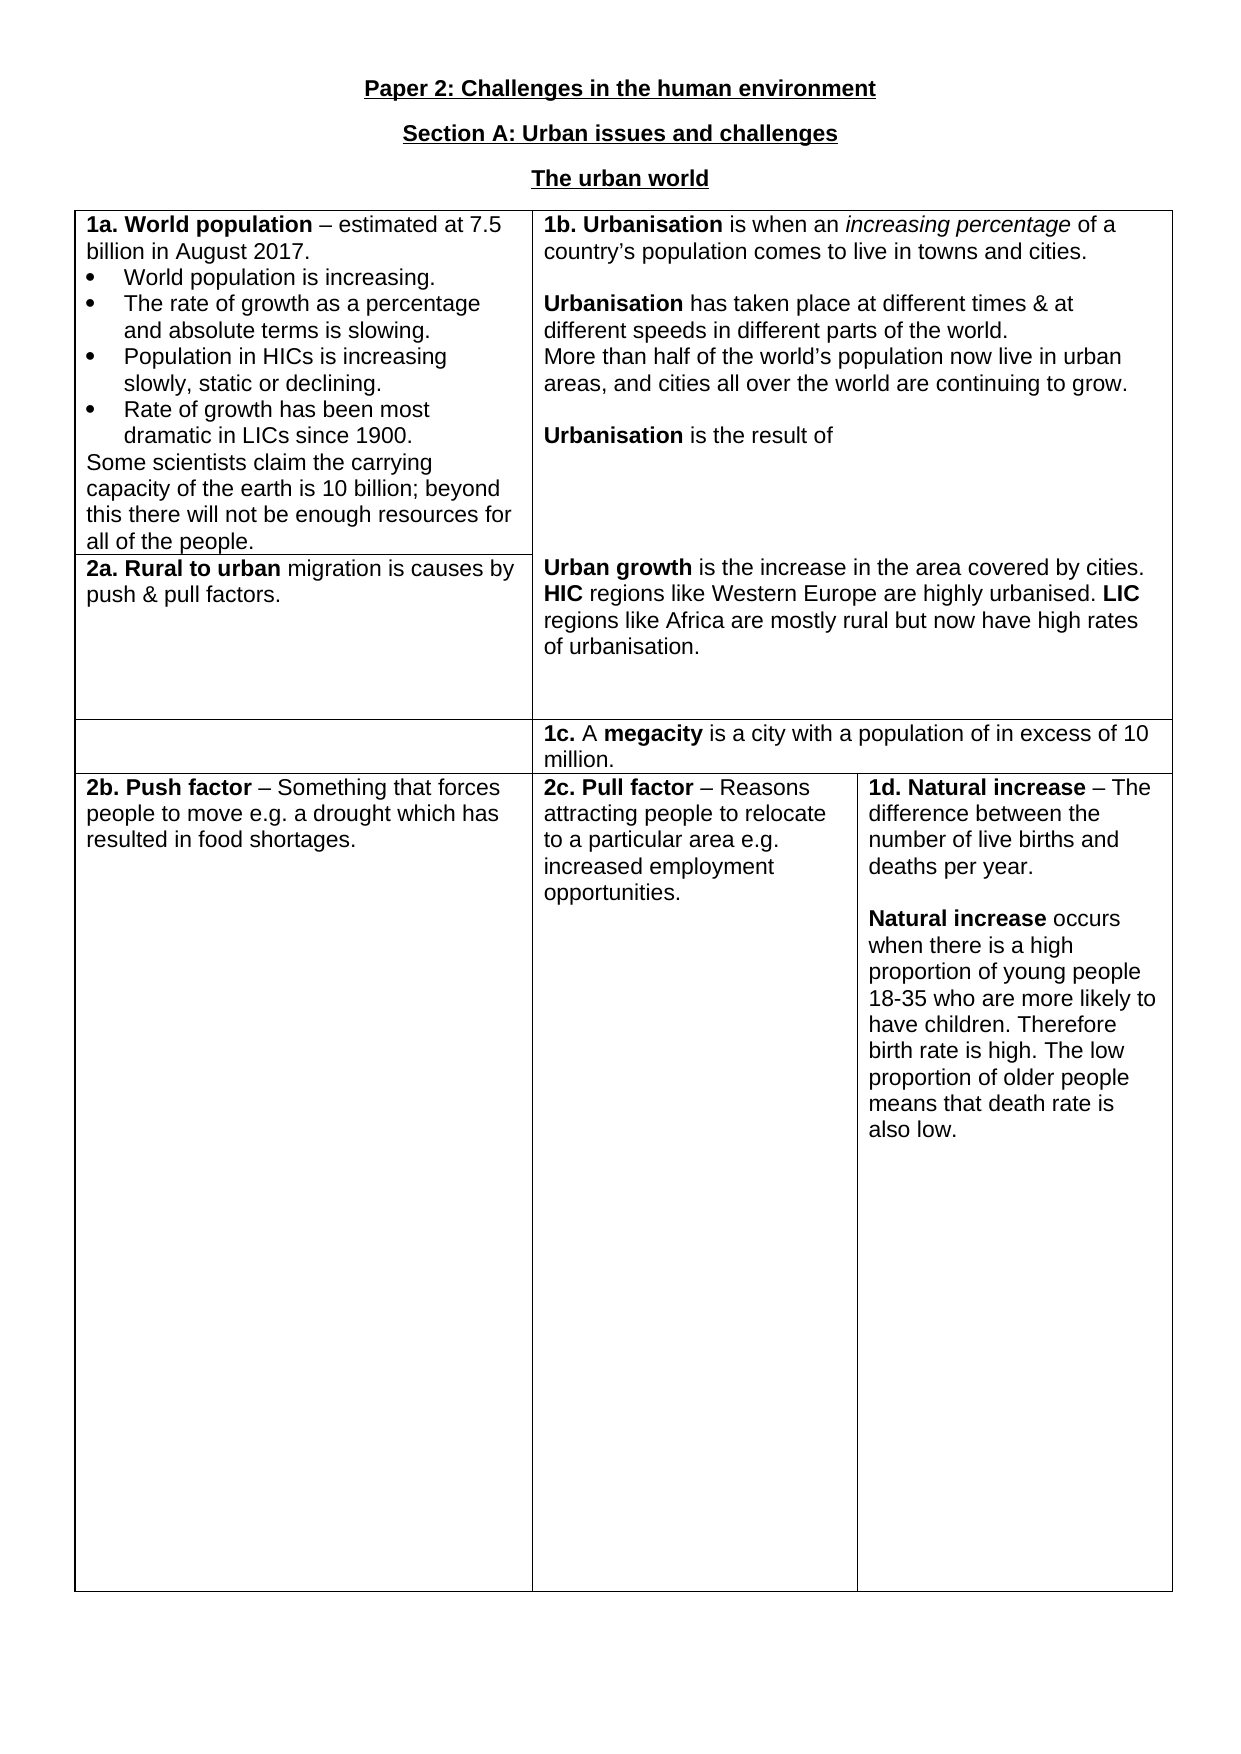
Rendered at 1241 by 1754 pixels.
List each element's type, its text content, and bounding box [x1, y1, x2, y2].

table_header 1b. Urbanisation is when an increasing percentage of a country’s population comes to live in towns and cities. Urbanisation has taken place at different times & at different speeds in different parts of the world. More than half of the world’s population now live in urban areas, and cities all over the world are continuing to grow. Urbanisation is the result of Urban growth is the increase in the area covered by cities. HIC regions like Western Europe are highly urbanised. LIC regions like Africa are mostly rural but now have high rates of urbanisation. [533, 211, 1172, 719]
table_cell 2a. Rural to urban migration is causes by push & pull factors. [76, 555, 532, 719]
table_cell [76, 720, 532, 773]
table_cell 2b. Push factor – Something that forces people to move e.g. a drought which has resulted in food shortages. [76, 774, 532, 1591]
table_cell 2c. Pull factor – Reasons attracting people to relocate to a particular area e.g. increased employment opportunities. [533, 774, 857, 1591]
text Section A: Urban issues and challenges [75, 120, 1165, 146]
table_cell 1d. Natural increase – The difference between the number of live births and deaths per year. Natural increase occurs when there is a high proportion of young people 18-35 who are more likely to have children. Therefore birth rate is high. The low proportion of older people means that death rate is also low. [858, 774, 1172, 1591]
text Paper 2: Challenges in the human environment [75, 75, 1165, 101]
table_cell 1c. A megacity is a city with a population of in excess of 10 million. [533, 720, 1172, 773]
text The urban world [75, 165, 1165, 192]
table_header 1a. World population – estimated at 7.5 billion in August 2017. World population is increasing. The rate of growth as a percentage and absolute terms is slowing. Population in HICs is increasing slowly, static or declining. Rate of growth has been most dramatic in LICs since 1900. Some scientists claim the carrying capacity of the earth is 10 billion; beyond this there will not be enough resources for all of the people. [76, 211, 532, 554]
